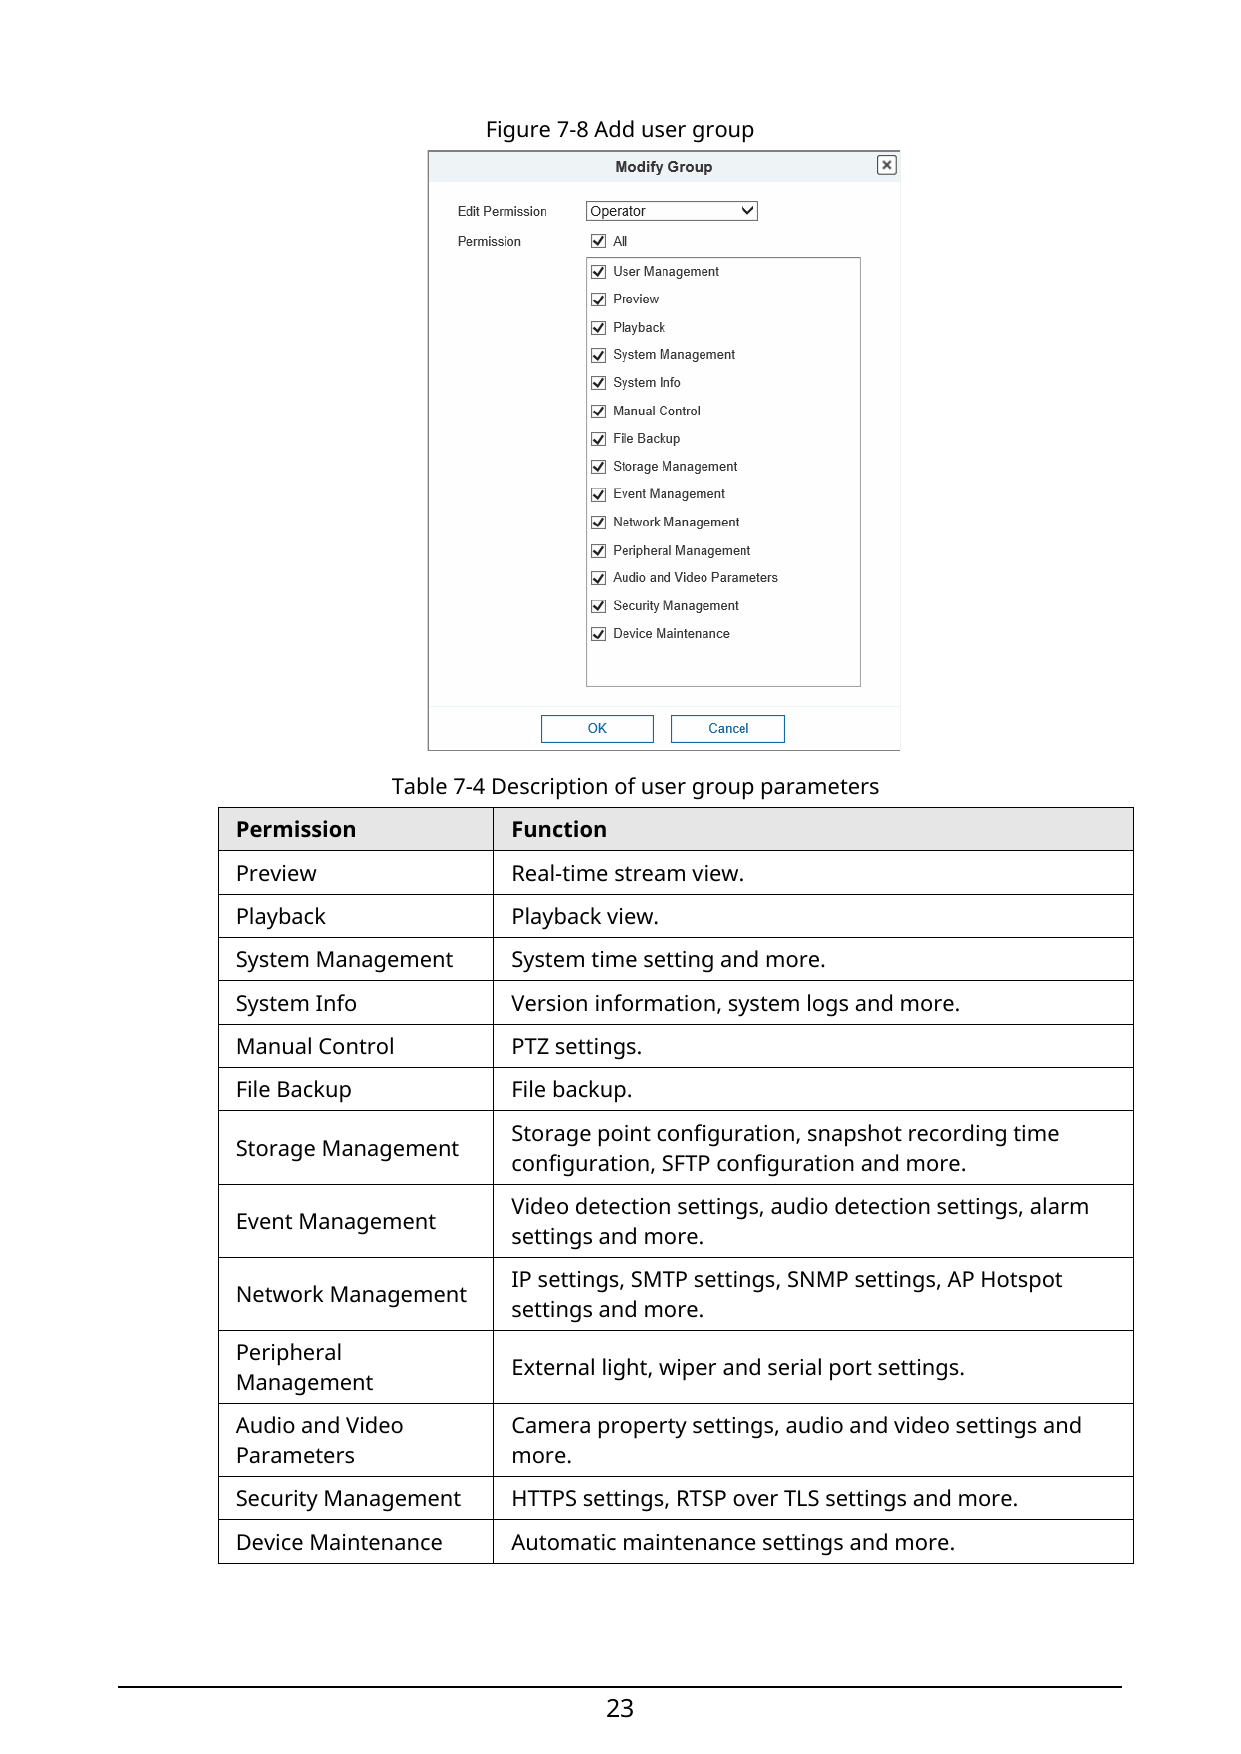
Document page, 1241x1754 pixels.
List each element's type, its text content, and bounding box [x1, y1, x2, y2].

table_cell System Management [219, 938, 493, 980]
table_cell PTZ settings. [494, 1025, 1133, 1067]
table_cell Preview [219, 851, 493, 894]
table_cell Video detection settings, audio detection settings, alarm settings and more. [494, 1185, 1133, 1257]
table_cell System Info [219, 981, 493, 1024]
table_cell Event Management [219, 1185, 493, 1257]
table_cell External light, wiper and serial port settings. [494, 1331, 1133, 1403]
table_cell Audio and Video Parameters [219, 1404, 493, 1476]
table_cell Playback view. [494, 895, 1133, 937]
picture [427, 150, 901, 751]
table_cell Peripheral Management [219, 1331, 493, 1403]
table_cell File backup. [494, 1068, 1133, 1110]
table_cell Security Management [219, 1477, 493, 1519]
table_cell Manual Control [219, 1025, 493, 1067]
table_cell Playback [219, 895, 493, 937]
table_cell Version information, system logs and more. [494, 981, 1133, 1024]
table_cell Storage point configuration, snapshot recording time configuration, SFTP configuration and more. [494, 1111, 1133, 1183]
table_cell Network Management [219, 1258, 493, 1330]
table_header Permission [219, 808, 493, 850]
table_cell System time setting and more. [494, 938, 1133, 980]
table_cell Automatic maintenance settings and more. [494, 1520, 1133, 1563]
text Figure 7-8 Add user group [118, 114, 1122, 144]
table_cell IP settings, SMTP settings, SNMP settings, AP Hotspot settings and more. [494, 1258, 1133, 1330]
table_cell HTTPS settings, RTSP over TLS settings and more. [494, 1477, 1133, 1519]
table_cell File Backup [219, 1068, 493, 1110]
table_header Function [494, 808, 1133, 850]
table_cell Real-time stream view. [494, 851, 1133, 894]
table_cell Device Maintenance [219, 1520, 493, 1563]
table_cell Storage Management [219, 1111, 493, 1183]
table_cell Camera property settings, audio and video settings and more. [494, 1404, 1133, 1476]
text Table 7-4 Description of user group parameters [149, 771, 1122, 801]
